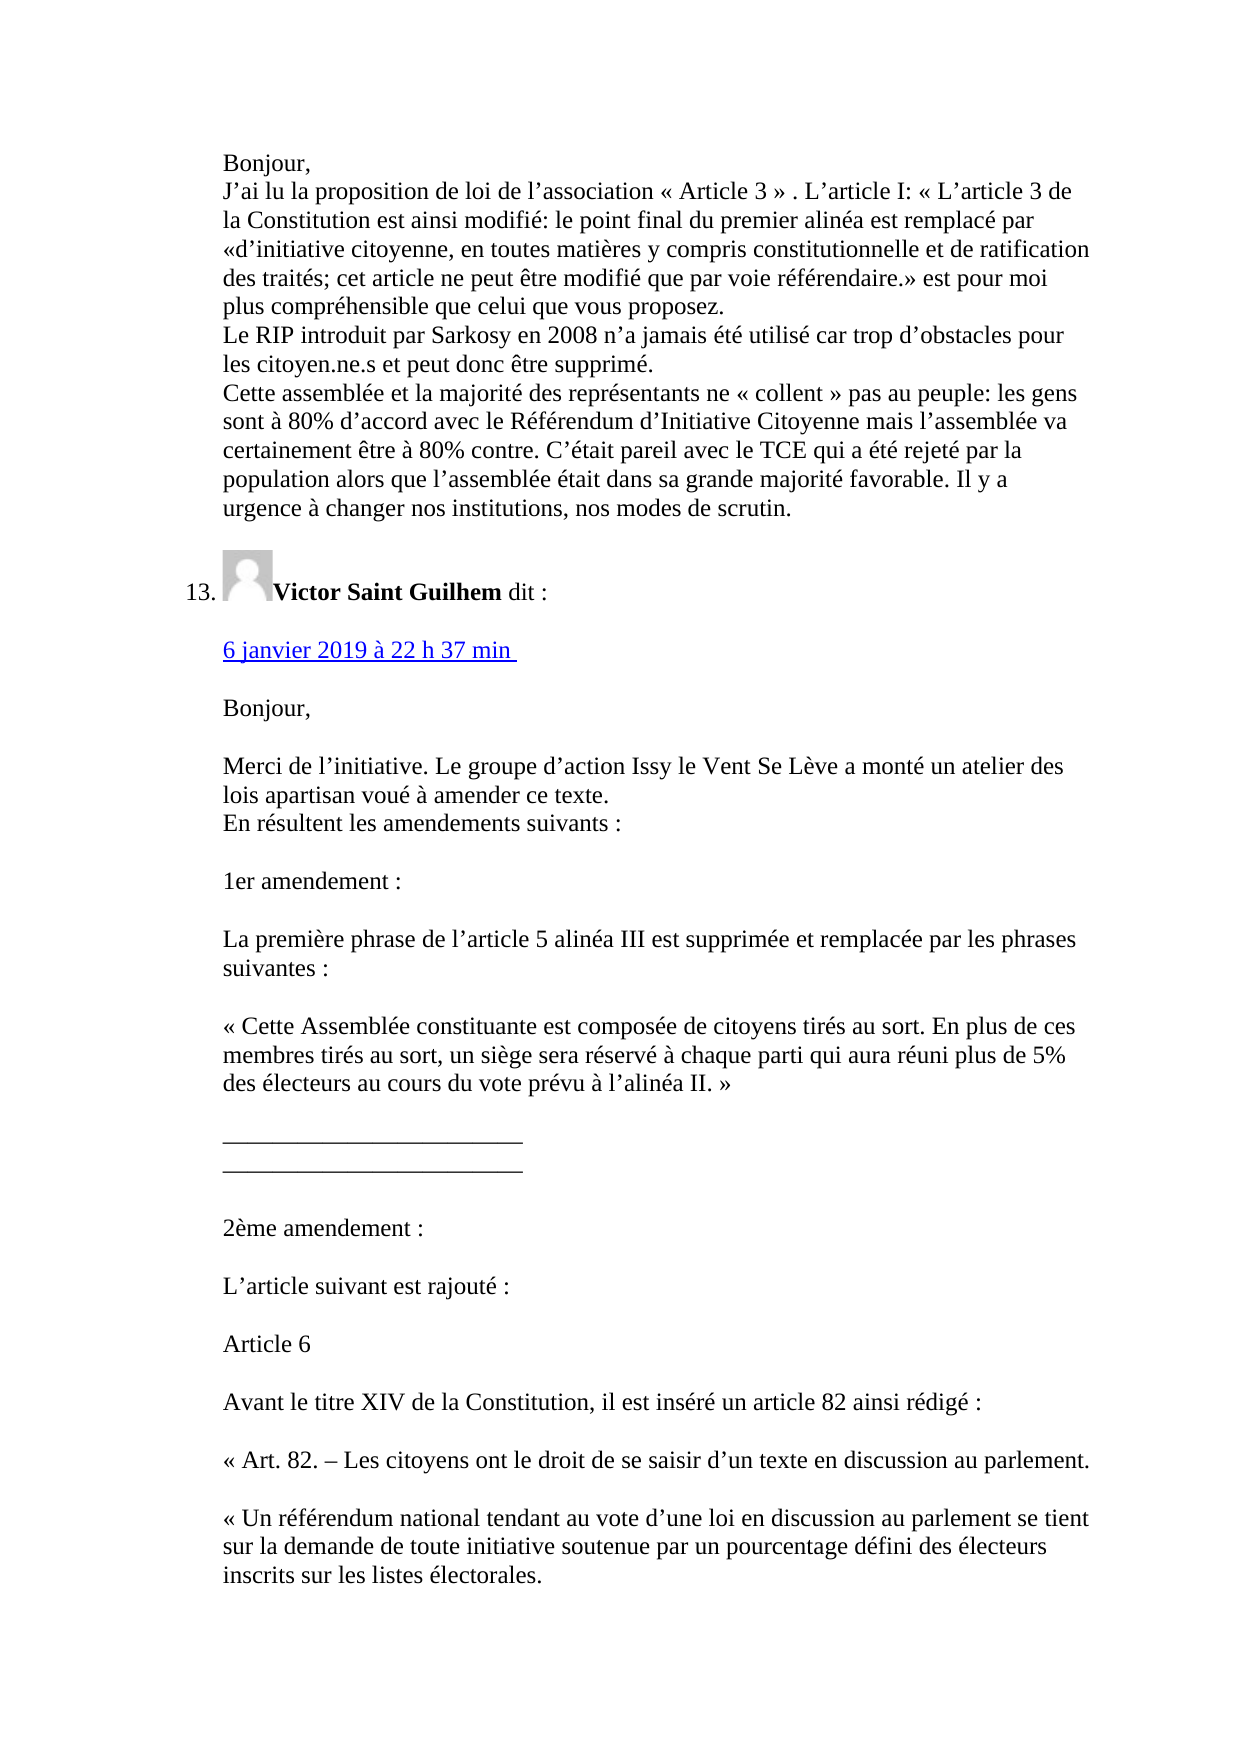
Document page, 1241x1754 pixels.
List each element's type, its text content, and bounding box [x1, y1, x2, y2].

text Avant le titre XIV de la Constitution, il est inséré un article 82 ainsi rédigé : [223, 1387, 1093, 1416]
text La première phrase de l’article 5 alinéa III est supprimée et remplacée par les phrases suivantes : [223, 924, 1093, 982]
text « Un référendum national tendant au vote d’une loi en discussion au parlement se tient sur la demande de toute initiative soutenue par un pourcentage défini des électeurs inscrits sur les listes électorales. [223, 1503, 1093, 1589]
picture [222, 550, 273, 601]
list Victor Saint Guilhem dit : [185, 551, 1093, 606]
text 6 janvier 2019 à 22 h 37 min [223, 635, 1093, 664]
text « Art. 82. – Les citoyens ont le droit de se saisir d’un texte en discussion au parlement. [223, 1445, 1093, 1473]
text 2ème amendement : [223, 1213, 1093, 1242]
text ———————————— ———————————— [223, 1126, 1093, 1184]
text L’article suivant est rajouté : [223, 1271, 1093, 1300]
text Bonjour, [223, 693, 1093, 722]
text 1er amendement : [223, 866, 1093, 895]
text Bonjour, J’ai lu la proposition de loi de l’association « Article 3 » . L’article I: « L’article 3 de la Constitution est ainsi modifié: le point final du premier alinéa est remplacé par «d’initiative citoyenne, en toutes matières y compris constitutionnelle et de ratification des traités; cet article ne peut être modifié que par voie référendaire.» est pour moi plus compréhensible que celui que vous proposez. Le RIP introduit par Sarkosy en 2008 n’a jamais été utilisé car trop d’obstacles pour les citoyen.ne.s et peut donc être supprimé. Cette assemblée et la majorité des représentants ne « collent » pas au peuple: les gens sont à 80% d’accord avec le Référendum d’Initiative Citoyenne mais l’assemblée va certainement être à 80% contre. C’était pareil avec le TCE qui a été rejeté par la population alors que l’assemblée était dans sa grande majorité favorable. Il y a urgence à changer nos institutions, nos modes de scrutin. [223, 148, 1093, 521]
text Merci de l’initiative. Le groupe d’action Issy le Vent Se Lève a monté un atelier des lois apartisan voué à amender ce texte. En résultent les amendements suivants : [223, 751, 1093, 837]
text « Cette Assemblée constituante est composée de citoyens tirés au sort. En plus de ces membres tirés au sort, un siège sera réservé à chaque parti qui aura réuni plus de 5% des électeurs au cours du vote prévu à l’alinéa II. » [223, 1011, 1093, 1097]
text Article 6 [223, 1329, 1093, 1358]
